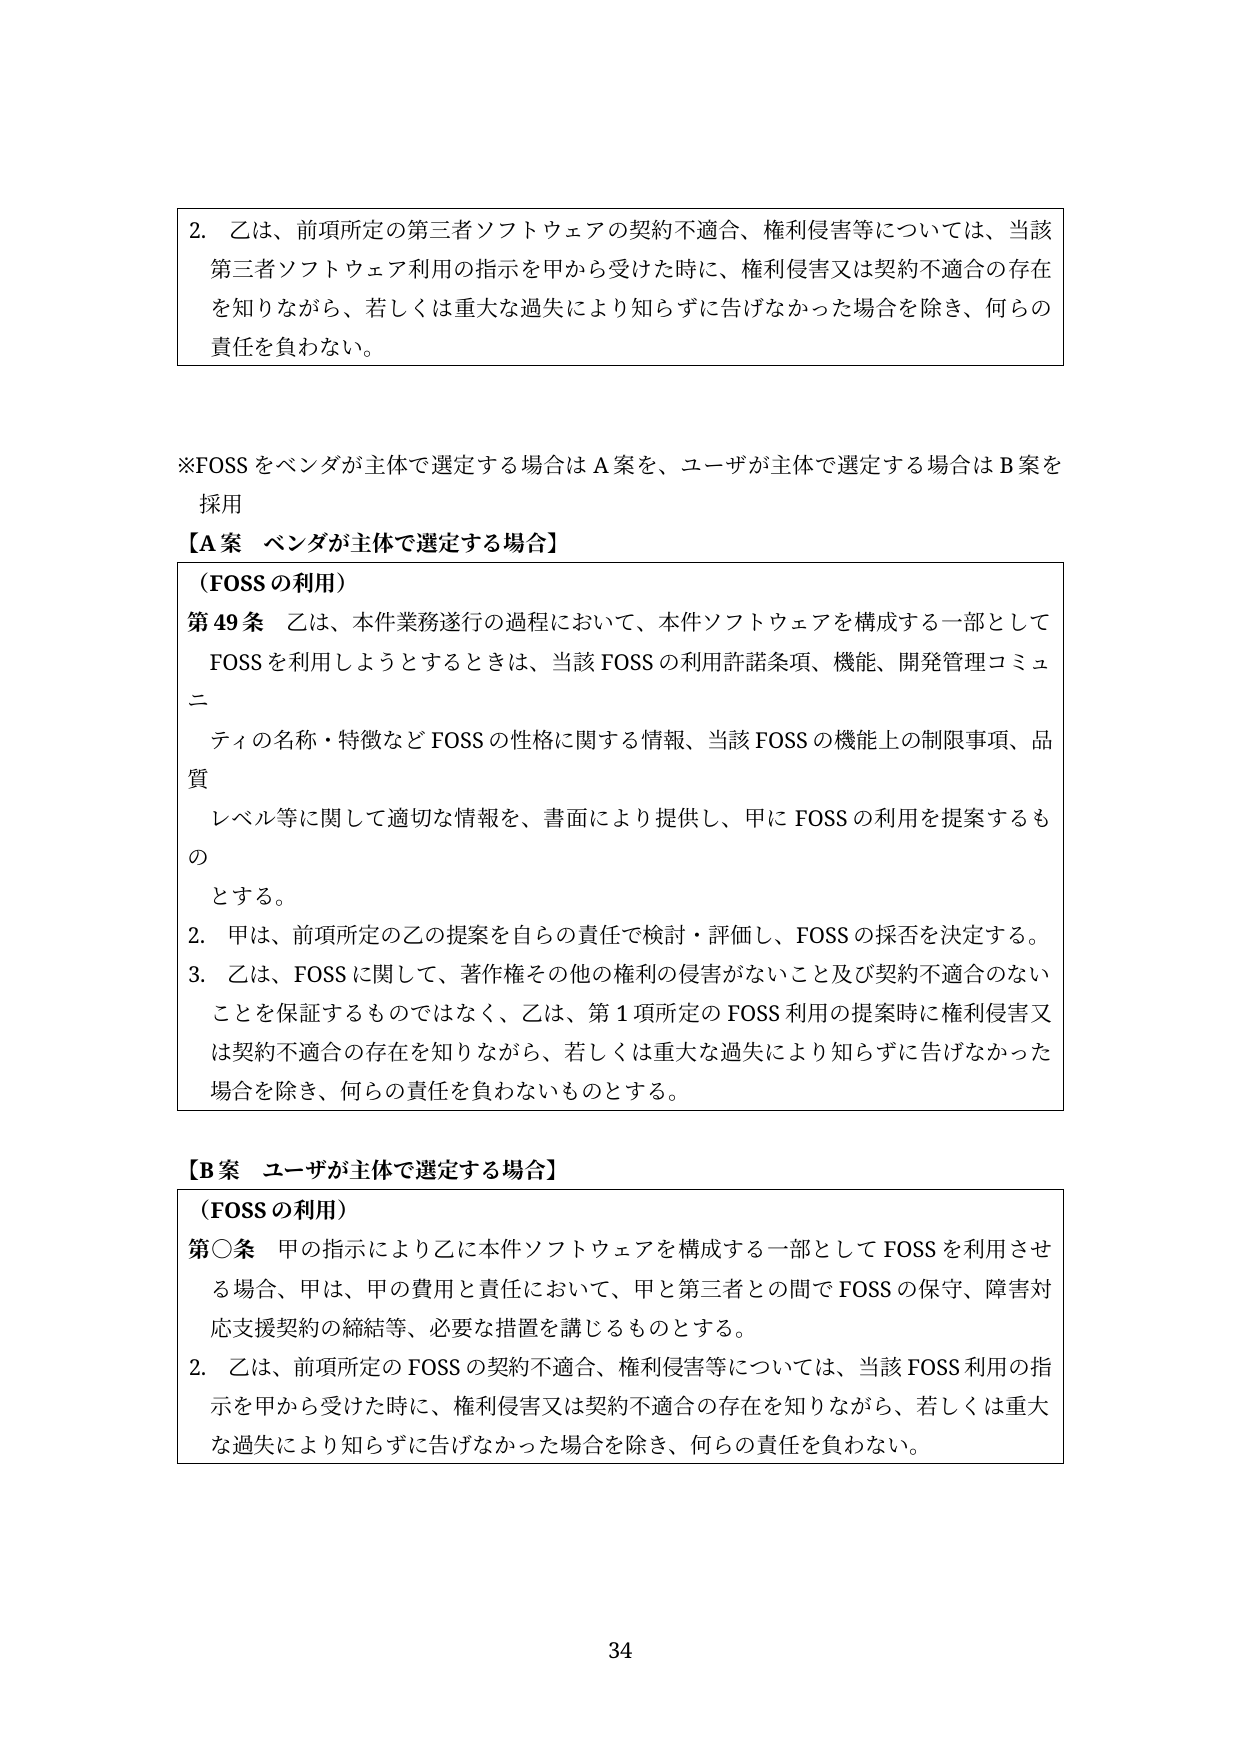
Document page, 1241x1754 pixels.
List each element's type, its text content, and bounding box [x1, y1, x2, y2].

text ※FOSSをベンダが主体で選定する場合はA案を、ユーザが主体で選定する場合はB案を採用 [177, 444, 1063, 523]
text 【B案 ユーザが主体で選定する場合】 [177, 1150, 1063, 1189]
table_header （FOSSの利用） 第○条 甲の指示により乙に本件ソフトウェアを構成する一部としてFOSSを利用させる場合、甲は、甲の費用と責任において、甲と第三者との間でFOSSの保守、障害対応支援契約の締結等、必要な措置を講じるものとする。 2. 乙は、前項所定のFOSSの契約不適合、権利侵害等については、当該FOSS利用の指示を甲から受けた時に、権利侵害又は契約不適合の存在を知りながら、若しくは重大な過失により知らずに告げなかった場合を除き、何らの責任を負わない。 [178, 1190, 1063, 1463]
text 【A案 ベンダが主体で選定する場合】 [177, 523, 1063, 562]
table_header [178, 209, 1063, 365]
table_header （FOSSの利用） 第49条 乙は、本件業務遂行の過程において、本件ソフトウェアを構成する一部として FOSSを利用しようとするときは、当該FOSSの利用許諾条項、機能、開発管理コミュニ ティの名称・特徴などFOSSの性格に関する情報、当該FOSSの機能上の制限事項、品質 レベル等に関して適切な情報を、書面により提供し、甲にFOSSの利用を提案するもの とする。 2. 甲は、前項所定の乙の提案を自らの責任で検討・評価し、FOSSの採否を決定する。 3. 乙は、FOSSに関して、著作権その他の権利の侵害がないこと及び契約不適合のないことを保証するものではなく、乙は、第1項所定のFOSS利用の提案時に権利侵害又は契約不適合の存在を知りながら、若しくは重大な過失により知らずに告げなかった場合を除き、何らの責任を負わないものとする。 [178, 563, 1063, 1110]
